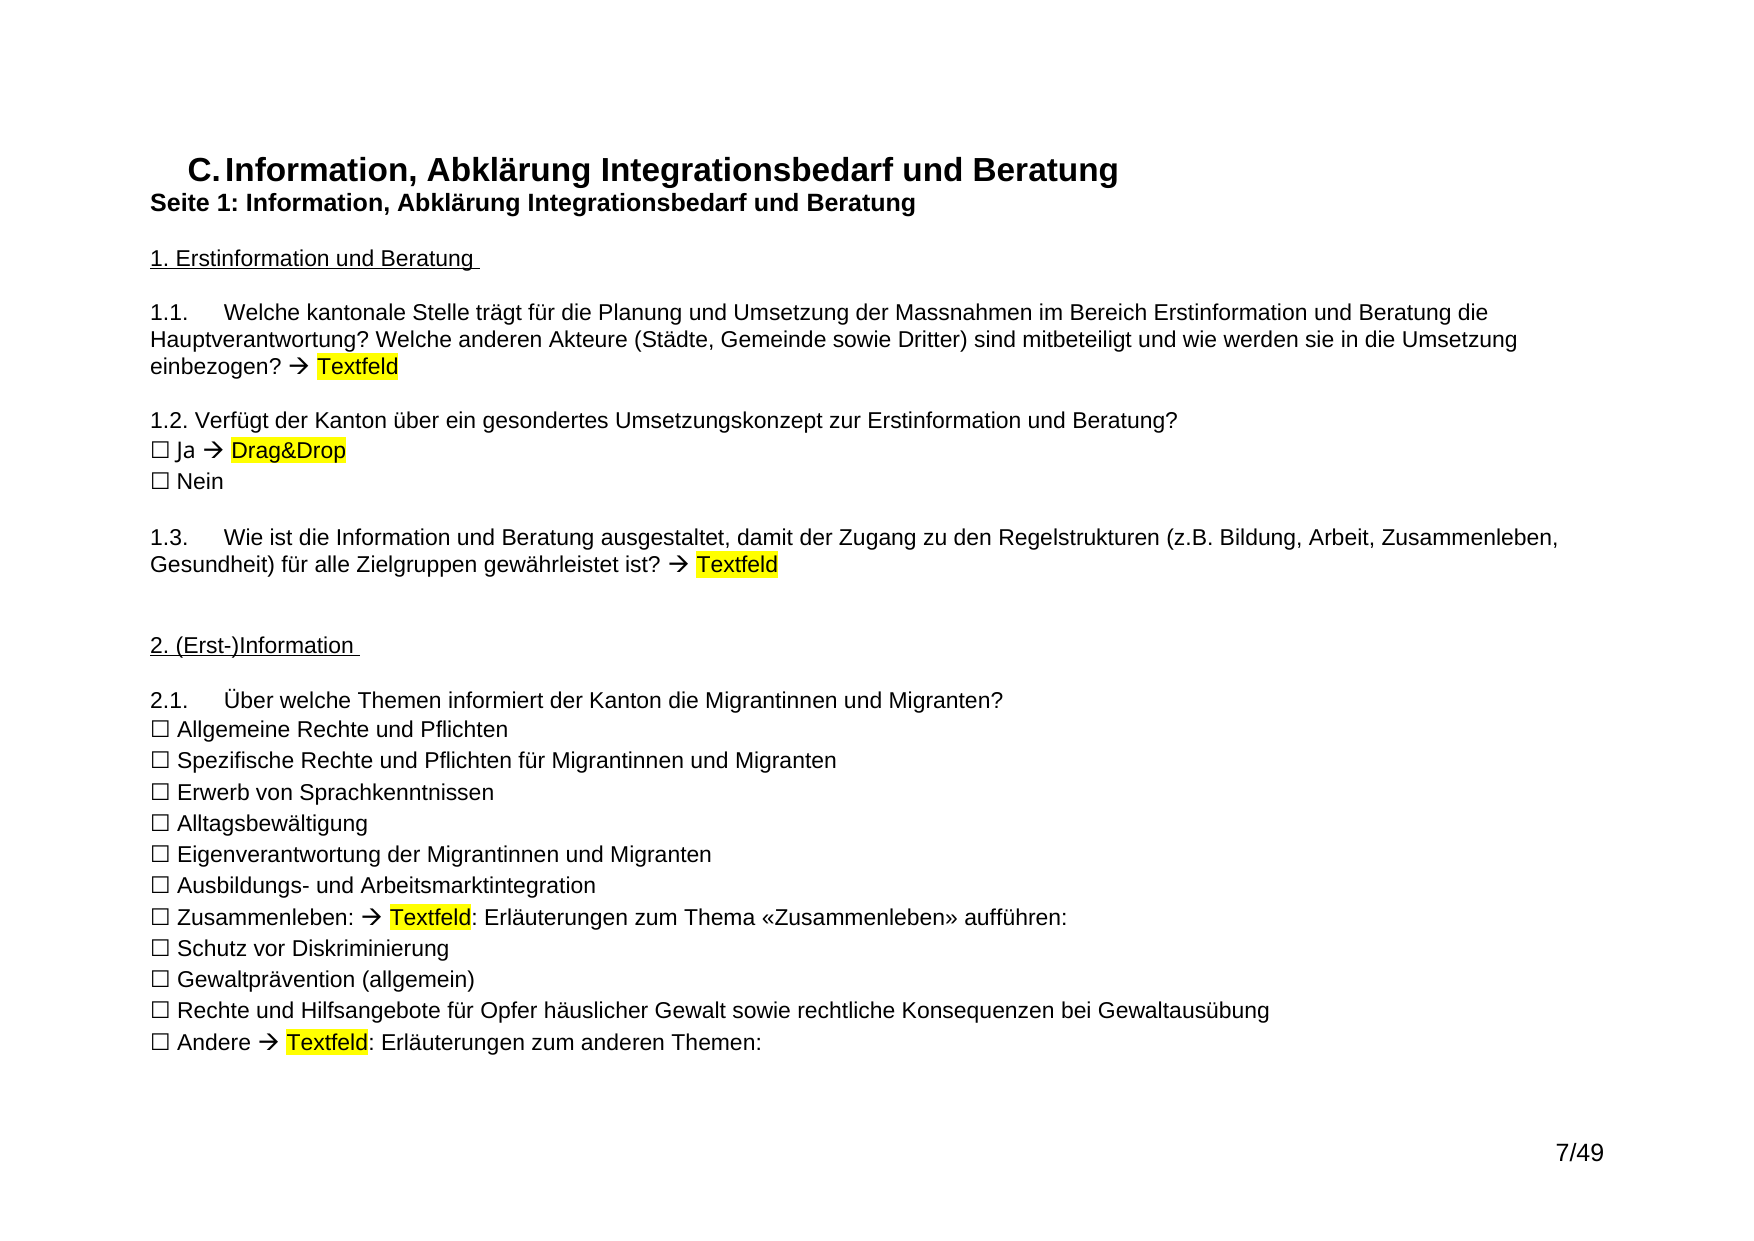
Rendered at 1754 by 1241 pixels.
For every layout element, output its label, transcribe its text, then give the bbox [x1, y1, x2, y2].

subtitle Seite 1: Information, Abklärung Integrationsbedarf und Beratung [150, 188, 1604, 217]
text ☐ Andere Textfeld: Erläuterungen zum anderen Themen: [150, 1026, 1604, 1057]
text ☐ Gewaltprävention (allgemein) [150, 963, 1604, 994]
text 2.1. Über welche Themen informiert der Kanton die Migrantinnen und Migranten? [150, 686, 1604, 713]
text ☐ Alltagsbewältigung [150, 807, 1604, 838]
text ☐ Schutz vor Diskriminierung [150, 932, 1604, 963]
text 1.3. Wie ist die Information und Beratung ausgestaltet, damit der Zugang zu den Regelstrukturen (z.B. Bildung, Arbeit, Zusammenleben, Gesundheit) für alle Zielgruppen gewährleistet ist? Textfeld [150, 523, 1604, 578]
text ☐ Nein [150, 465, 1604, 496]
text 1. Erstinformation und Beratung [150, 244, 1604, 271]
text ☐ Eigenverantwortung der Migrantinnen und Migranten [150, 838, 1604, 869]
text ☐ Spezifische Rechte und Pflichten für Migrantinnen und Migranten [150, 744, 1604, 776]
text ☐ Allgemeine Rechte und Pflichten [150, 713, 1604, 744]
text ☐ Zusammenleben: Textfeld: Erläuterungen zum Thema «Zusammenleben» aufführen: [150, 901, 1604, 932]
text ☐ Rechte und Hilfsangebote für Opfer häuslicher Gewalt sowie rechtliche Konsequenzen bei Gewaltausübung [150, 994, 1604, 1026]
subtitle Information, Abklärung Integrationsbedarf und Beratung [187, 150, 1604, 188]
text 1.1. Welche kantonale Stelle trägt für die Planung und Umsetzung der Massnahmen im Bereich Erstinformation und Beratung die Hauptverantwortung? Welche anderen Akteure (Städte, Gemeinde sowie Dritter) sind mitbeteiligt und wie werden sie in die Umsetzung einbezogen? Textfeld [150, 298, 1604, 380]
text 2. (Erst-)Information [150, 632, 1604, 659]
text 1.2. Verfügt der Kanton über ein gesondertes Umsetzungskonzept zur Erstinformation und Beratung? [150, 407, 1604, 434]
text ☐ Ja Drag&Drop [150, 434, 1604, 465]
text ☐ Ausbildungs- und Arbeitsmarktintegration [150, 869, 1604, 901]
text ☐ Erwerb von Sprachkenntnissen [150, 776, 1604, 807]
